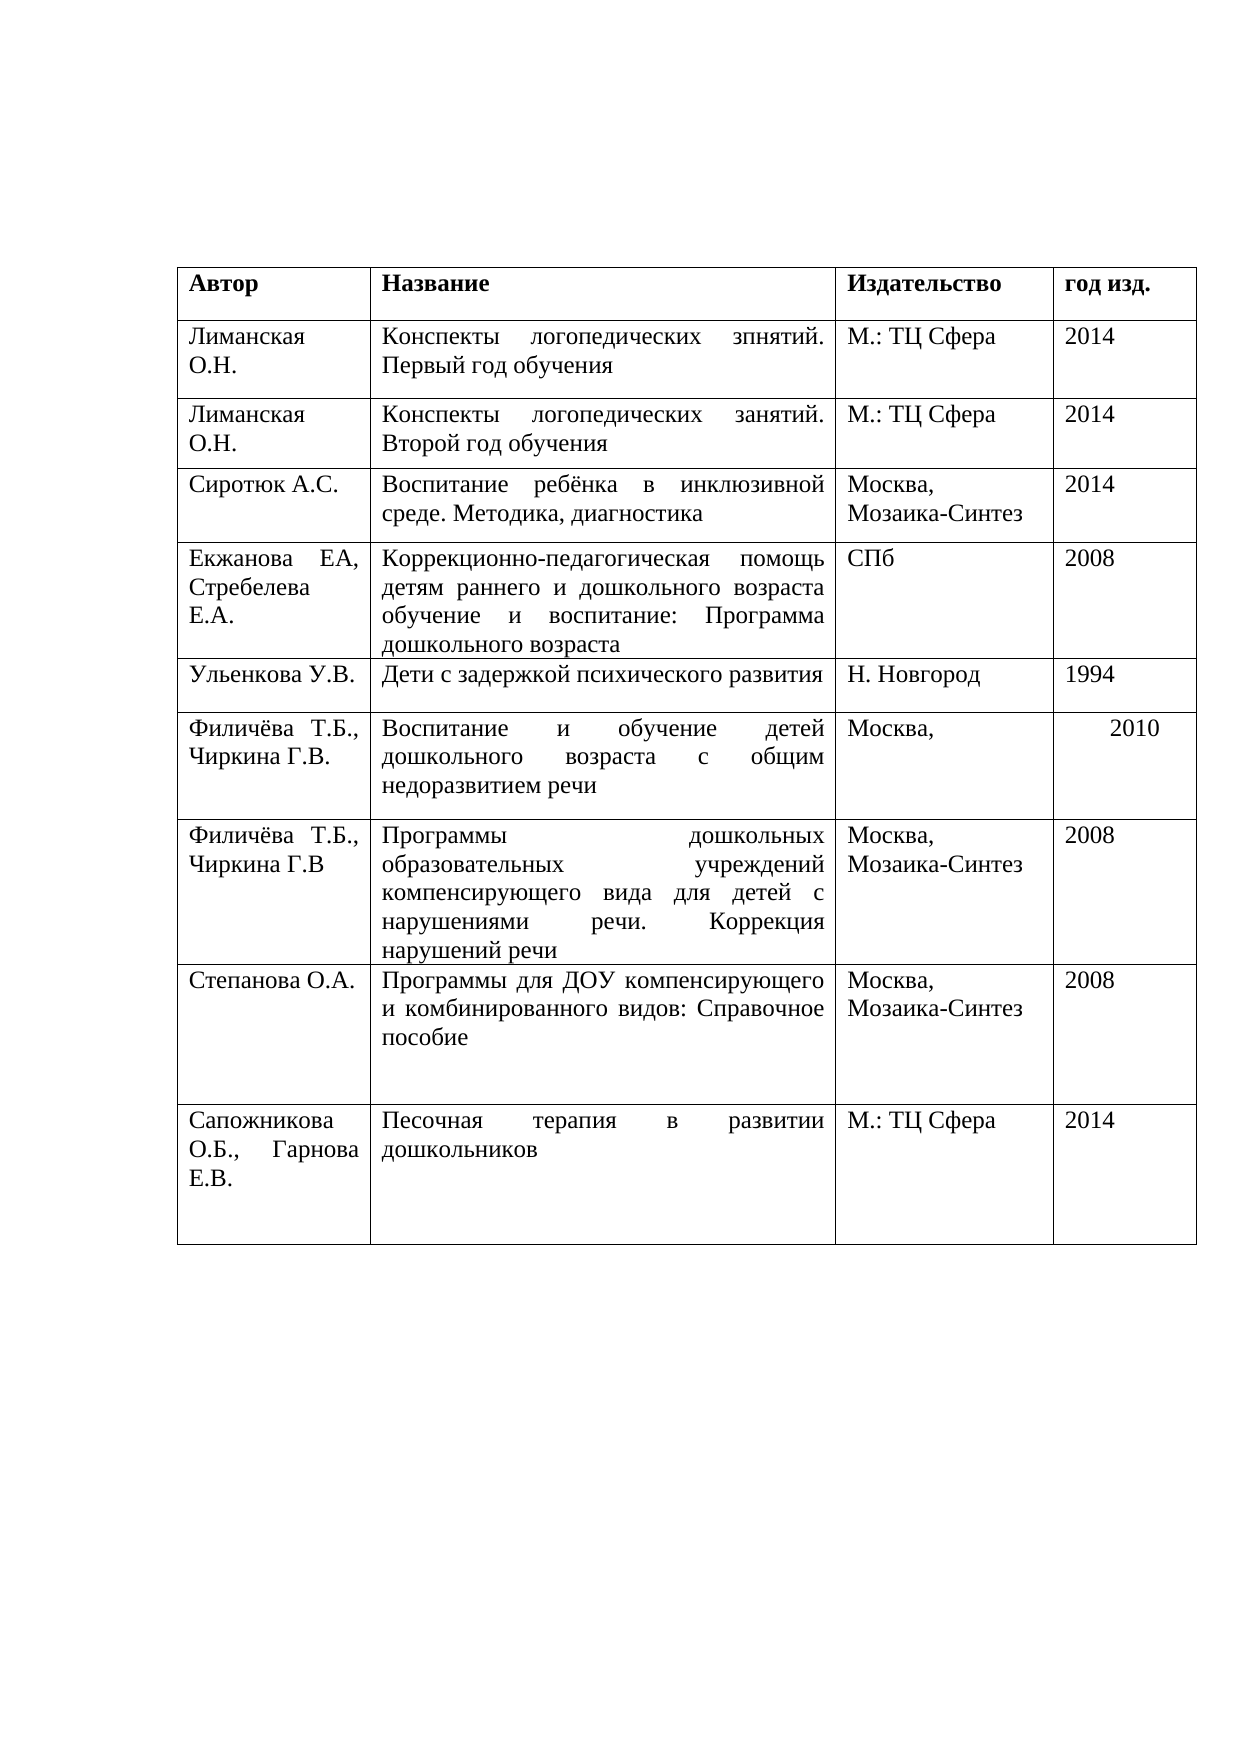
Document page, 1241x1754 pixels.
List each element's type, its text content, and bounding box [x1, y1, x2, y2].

table_cell Ульенкова У.В. [178, 659, 370, 712]
table_cell Степанова О.А. [178, 965, 370, 1104]
table_cell Москва, Мозаика-Синтез [836, 469, 1053, 542]
table_cell Лиманская О.Н. [178, 399, 370, 468]
table_cell Дети с задержкой психического развития [371, 659, 835, 712]
table_cell Филичёва Т.Б., Чиркина Г.В. [178, 713, 370, 819]
table_cell М.: ТЦ Сфера [836, 399, 1053, 468]
table_cell Лиманская О.Н. [178, 321, 370, 398]
table_cell Москва, [836, 713, 1053, 819]
table_cell Воспитание ребёнка в инклюзивной среде. Методика, диагностика [371, 469, 835, 542]
table_cell 1994 [1054, 659, 1196, 712]
table_cell 2014 [1054, 321, 1196, 398]
table_cell Программы для ДОУ компенсирующего и комбинированного видов: Справочное пособие [371, 965, 835, 1104]
table_cell Екжанова ЕА, Стребелева Е.А. [178, 543, 370, 658]
table_cell 2014 [1054, 469, 1196, 542]
table_cell 2014 [1054, 1105, 1196, 1244]
table_header Автор [178, 268, 370, 320]
table_header год изд. [1054, 268, 1196, 320]
table_cell Воспитание и обучение детей дошкольного возраста с общим недоразвитием речи [371, 713, 835, 819]
table_cell Песочная терапия в развитии дошкольников [371, 1105, 835, 1244]
table_cell Москва, Мозаика-Синтез [836, 965, 1053, 1104]
table_cell Коррекционно-педагогическая помощь детям раннего и дошкольного возраста обучение и воспитание: Программа дошкольного возраста [371, 543, 835, 658]
table_cell М.: ТЦ Сфера [836, 1105, 1053, 1244]
table_header Название [371, 268, 835, 320]
table_cell Филичёва Т.Б., Чиркина Г.В [178, 820, 370, 964]
table_cell 2014 [1054, 399, 1196, 468]
table_cell Москва, Мозаика-Синтез [836, 820, 1053, 964]
table_cell 2008 [1054, 543, 1196, 658]
table_cell 2008 [1054, 820, 1196, 964]
table_header Издательство [836, 268, 1053, 320]
table_cell Сиротюк А.С. [178, 469, 370, 542]
table_cell 2008 [1054, 965, 1196, 1104]
table_cell Н. Новгород [836, 659, 1053, 712]
table_cell Программы дошкольных образовательных учреждений компенсирующего вида для детей с нарушениями речи. Коррекция нарушений речи [371, 820, 835, 964]
table_cell Конспекты логопедических зпнятий. Первый год обучения [371, 321, 835, 398]
table_cell Сапожникова О.Б., Гарнова Е.В. [178, 1105, 370, 1244]
table_cell М.: ТЦ Сфера [836, 321, 1053, 398]
table_cell СПб [836, 543, 1053, 658]
table_cell Конспекты логопедических занятий. Второй год обучения [371, 399, 835, 468]
table_cell 2010 [1054, 713, 1196, 819]
